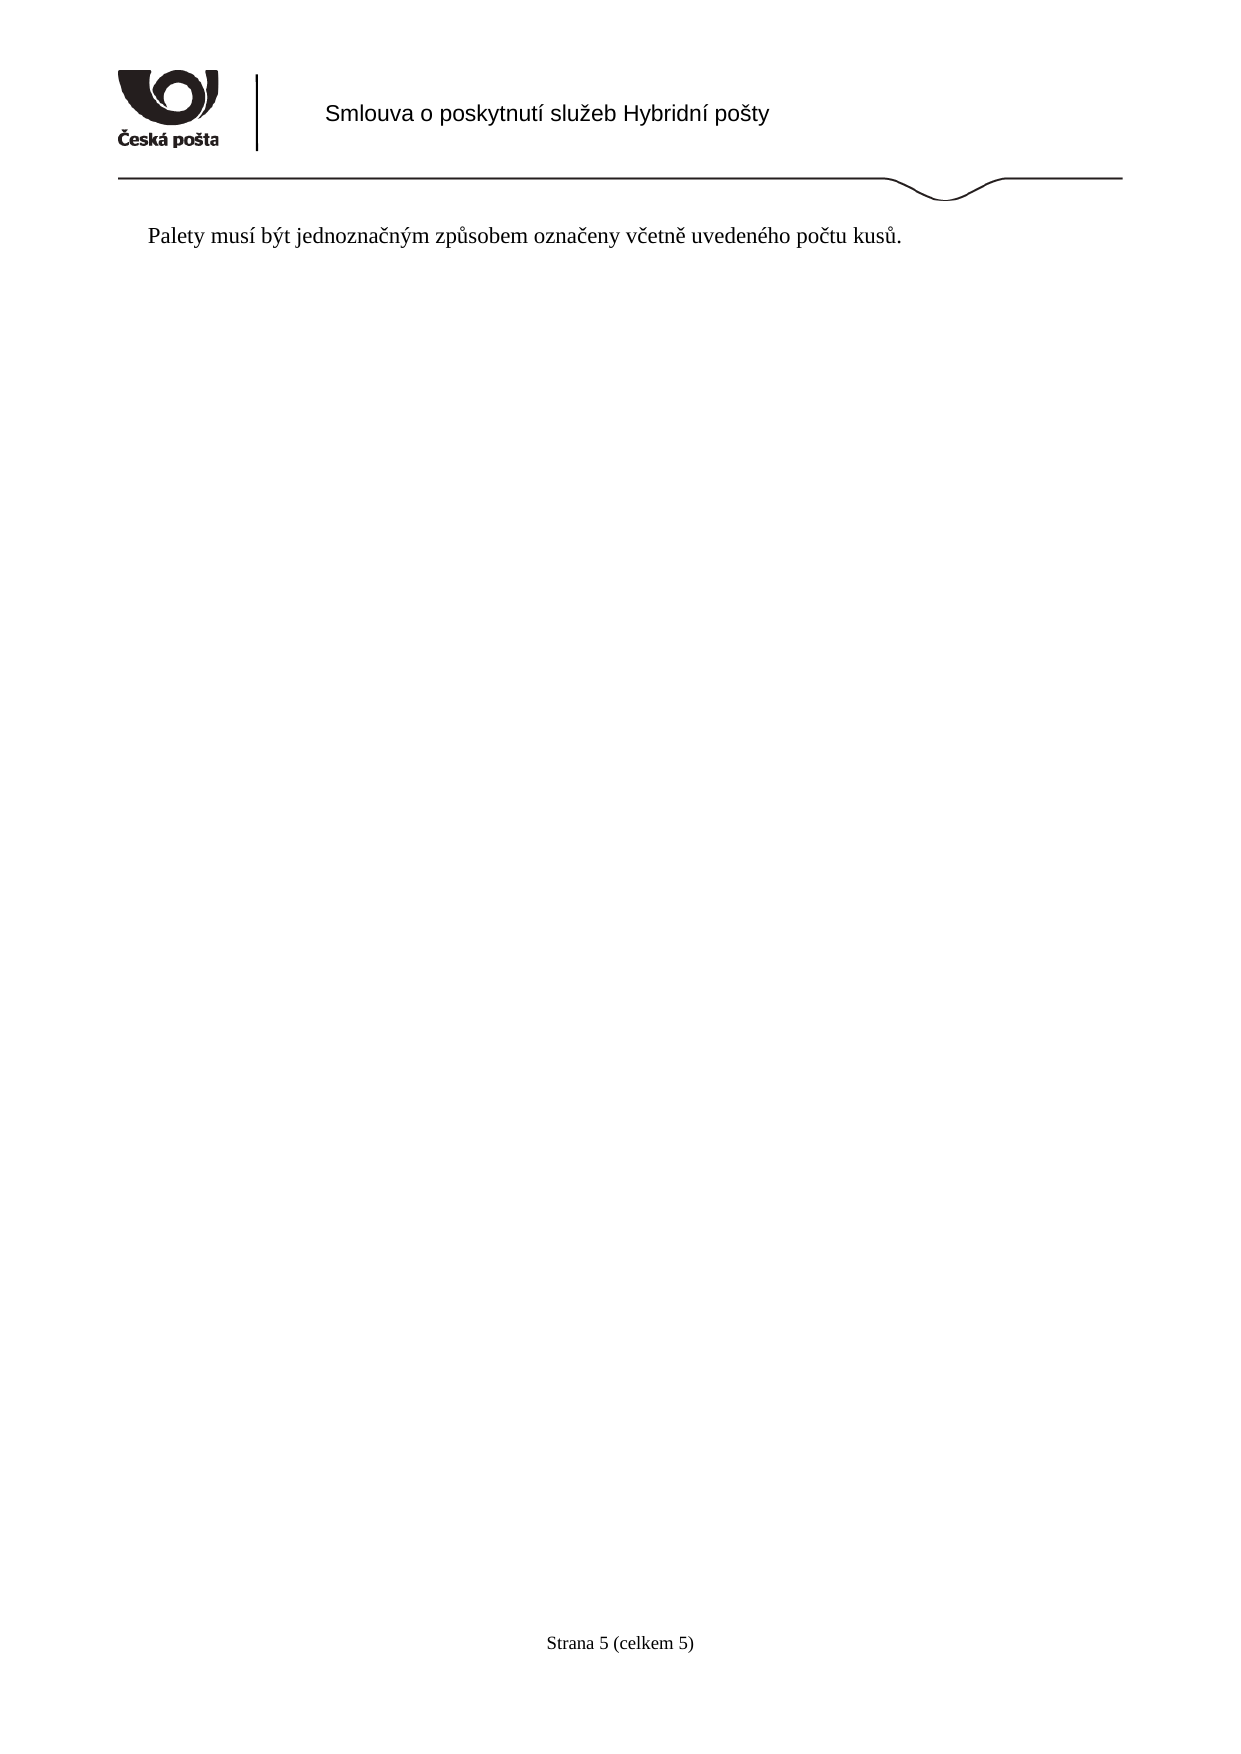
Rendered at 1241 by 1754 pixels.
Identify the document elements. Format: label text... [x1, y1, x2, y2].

picture [118, 177, 1123, 201]
text Palety musí být jednoznačným způsobem označeny včetně uvedeného počtu kusů. [148, 222, 1093, 249]
picture [118, 70, 219, 148]
